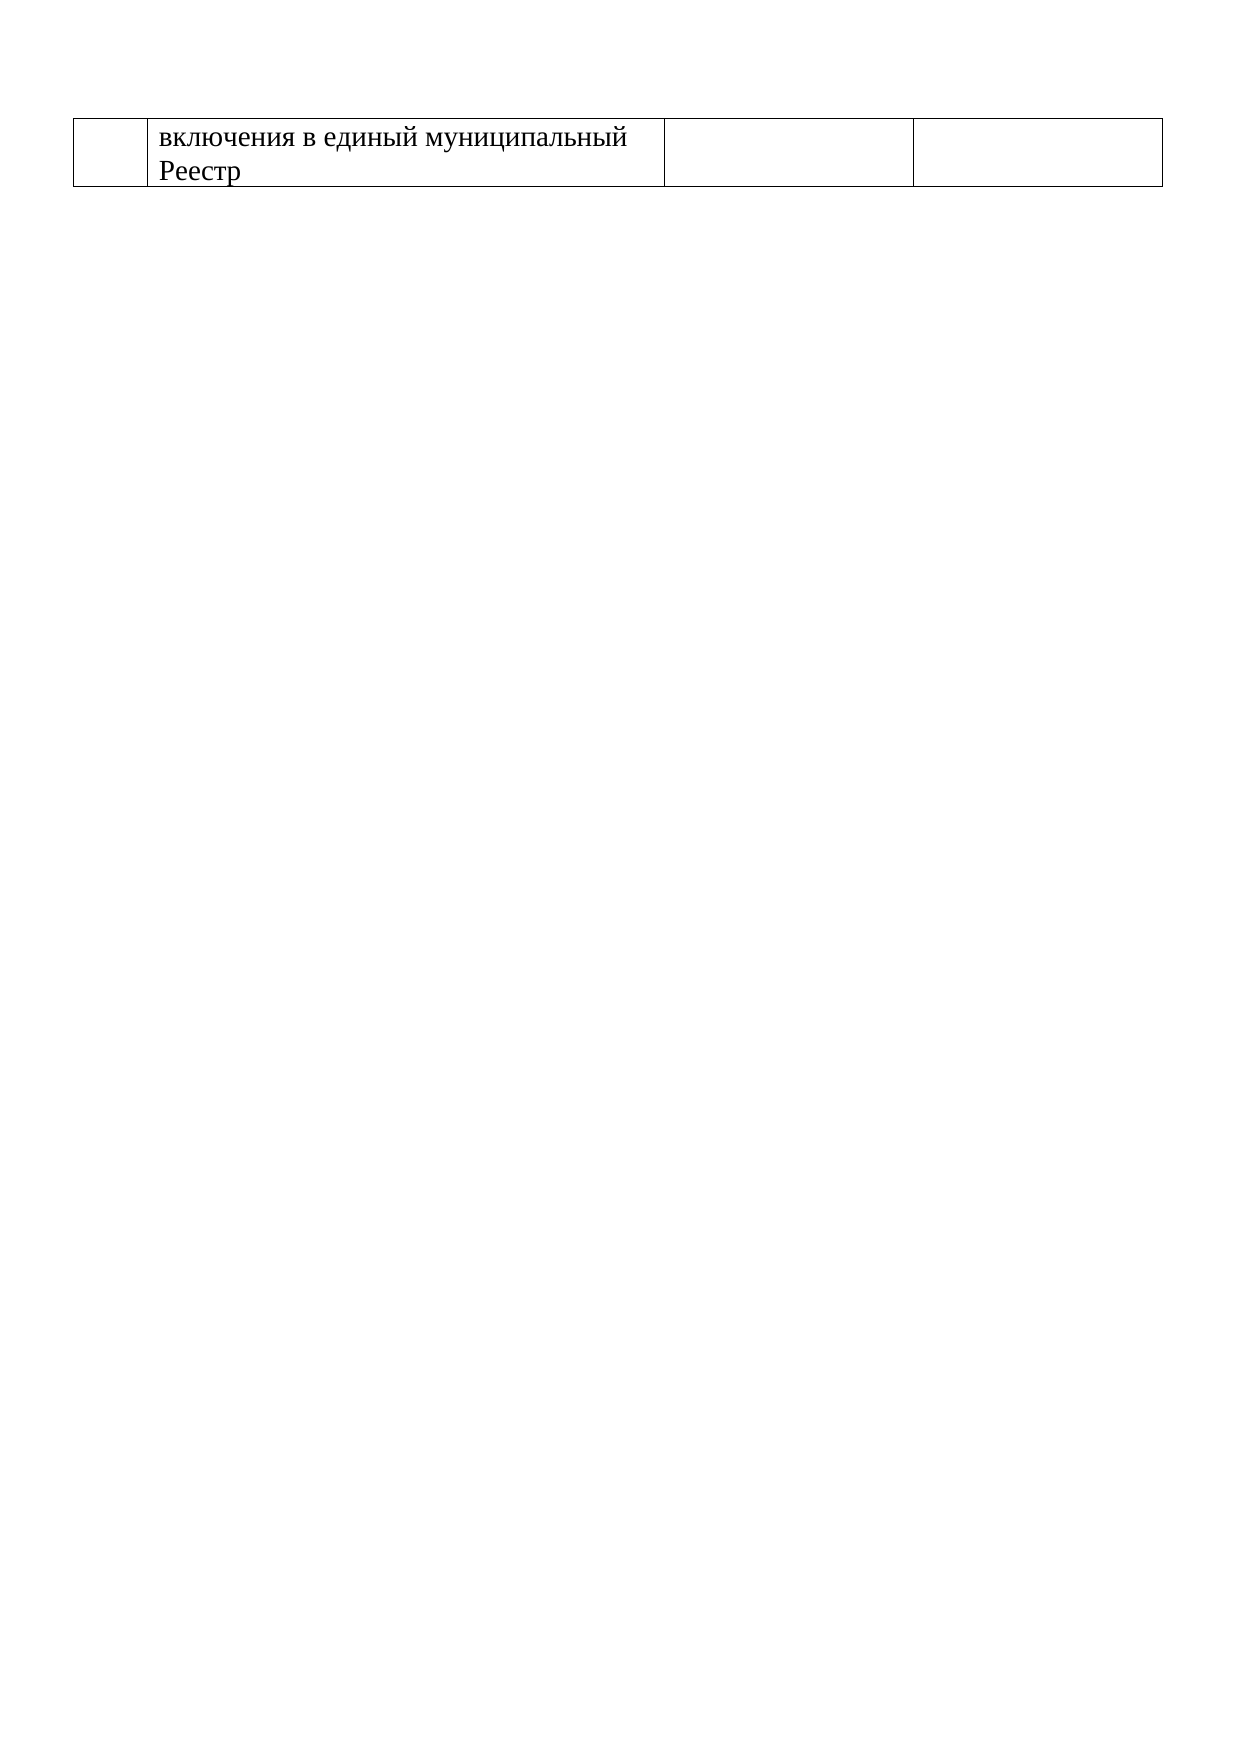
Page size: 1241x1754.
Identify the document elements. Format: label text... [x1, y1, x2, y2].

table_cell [914, 119, 1162, 186]
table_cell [665, 119, 913, 186]
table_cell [148, 119, 664, 186]
table_cell 7 [74, 119, 147, 186]
